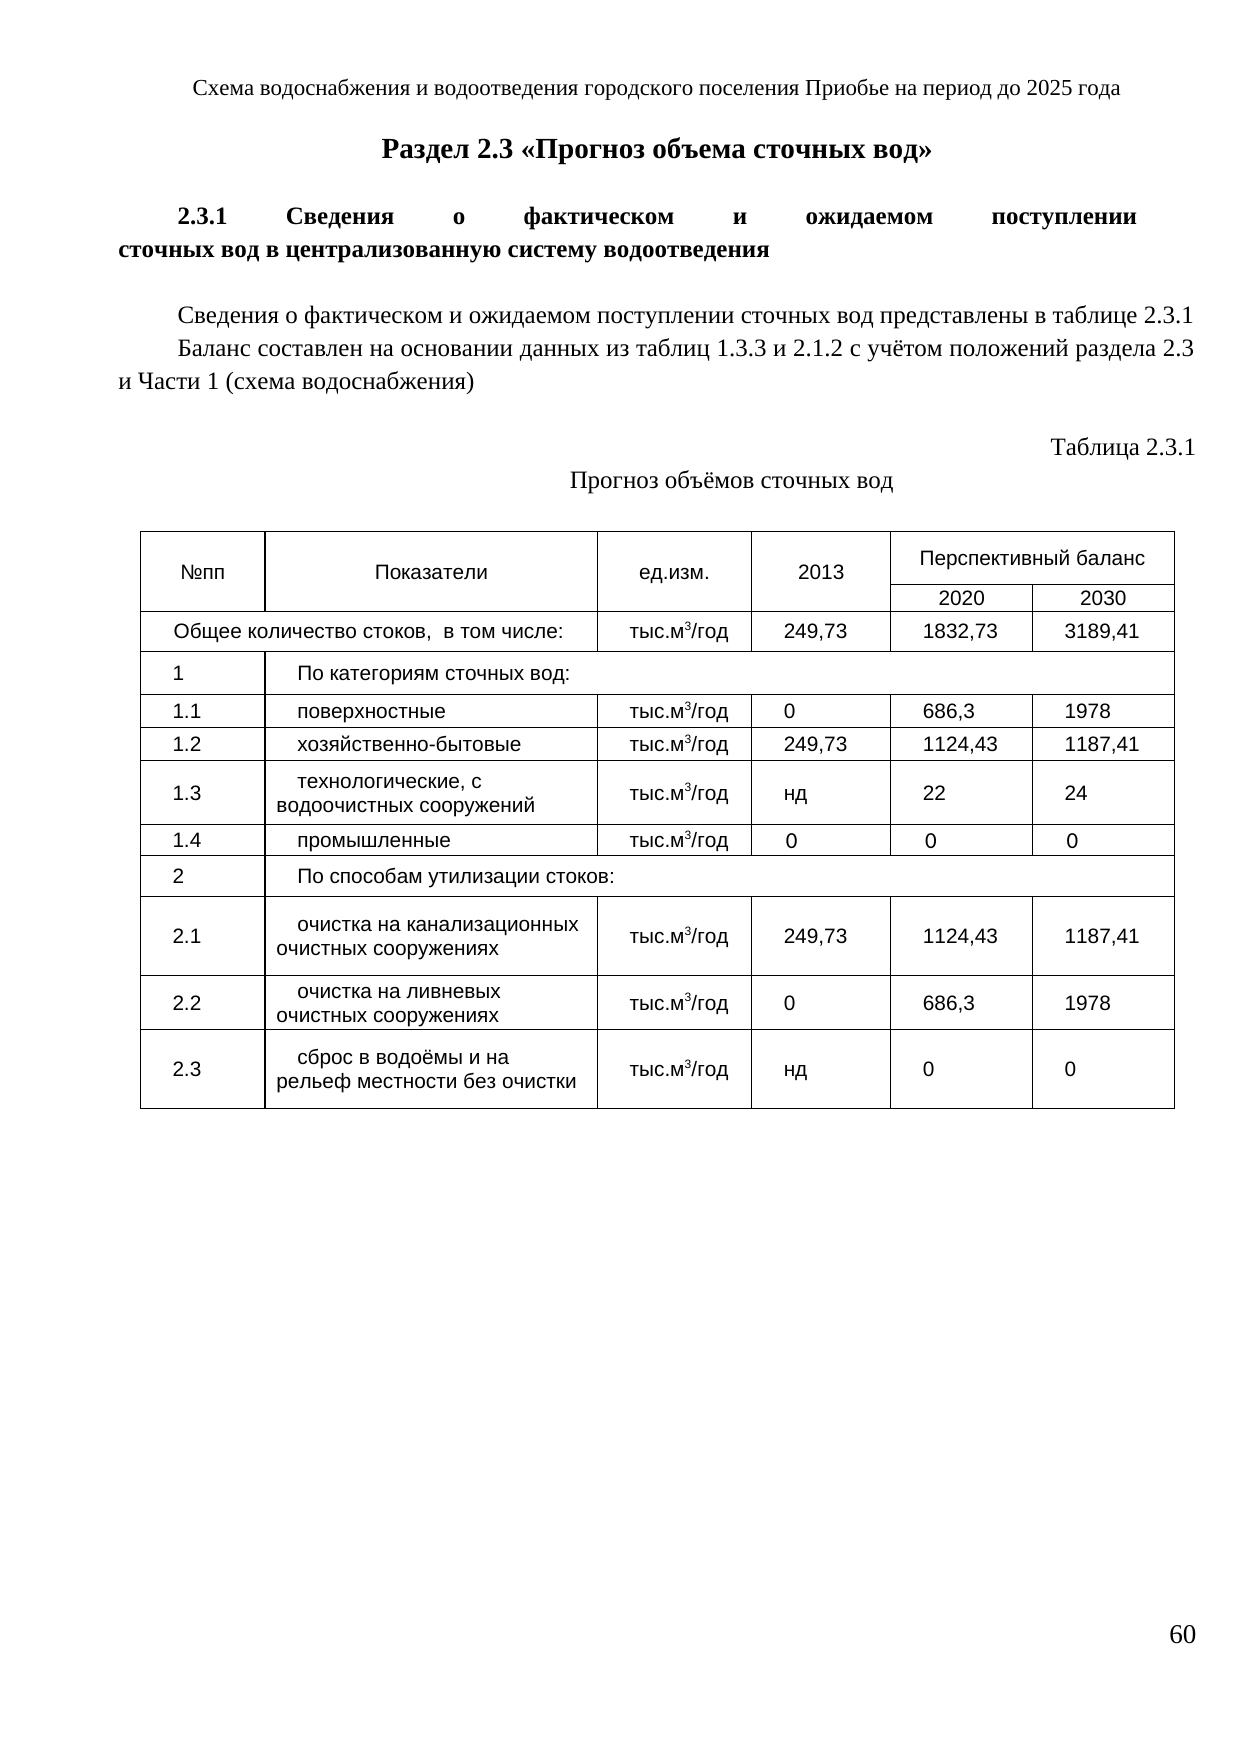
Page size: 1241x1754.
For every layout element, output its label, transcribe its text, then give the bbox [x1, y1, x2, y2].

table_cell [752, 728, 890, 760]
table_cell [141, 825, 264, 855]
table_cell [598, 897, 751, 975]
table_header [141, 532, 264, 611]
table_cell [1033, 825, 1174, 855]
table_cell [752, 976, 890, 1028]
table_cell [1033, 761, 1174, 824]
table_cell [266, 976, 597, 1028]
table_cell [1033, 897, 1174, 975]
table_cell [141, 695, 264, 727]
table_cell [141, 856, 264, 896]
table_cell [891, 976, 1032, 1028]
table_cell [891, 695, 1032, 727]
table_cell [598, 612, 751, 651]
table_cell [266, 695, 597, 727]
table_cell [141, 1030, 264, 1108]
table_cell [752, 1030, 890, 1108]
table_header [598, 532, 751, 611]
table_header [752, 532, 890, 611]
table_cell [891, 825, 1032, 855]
text Сведения о фактическом и ожидаемом поступлении сточных вод представлены в таблице 2.3.1 [118, 300, 1196, 329]
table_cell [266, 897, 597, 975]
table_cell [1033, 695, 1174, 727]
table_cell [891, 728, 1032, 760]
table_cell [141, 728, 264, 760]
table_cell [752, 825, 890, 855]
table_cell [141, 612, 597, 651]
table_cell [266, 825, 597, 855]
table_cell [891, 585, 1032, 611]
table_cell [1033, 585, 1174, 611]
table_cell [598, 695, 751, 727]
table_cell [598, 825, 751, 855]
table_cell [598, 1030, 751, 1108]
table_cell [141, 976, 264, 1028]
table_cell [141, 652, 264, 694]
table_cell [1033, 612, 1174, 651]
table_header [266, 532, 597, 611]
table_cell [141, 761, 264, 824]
list Прогноз объёмов сточных вод [267, 465, 1196, 494]
text 2.3.1 Сведения о фактическом и ожидаемом поступлении сточных вод в централизованную систему водоотведения [118, 201, 1196, 263]
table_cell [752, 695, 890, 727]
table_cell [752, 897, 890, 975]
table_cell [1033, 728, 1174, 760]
text Баланс составлен на основании данных из таблиц 1.3.3 и 2.1.2 с учётом положений раздела 2.3 и Части 1 (схема водоснабжения) [118, 333, 1196, 395]
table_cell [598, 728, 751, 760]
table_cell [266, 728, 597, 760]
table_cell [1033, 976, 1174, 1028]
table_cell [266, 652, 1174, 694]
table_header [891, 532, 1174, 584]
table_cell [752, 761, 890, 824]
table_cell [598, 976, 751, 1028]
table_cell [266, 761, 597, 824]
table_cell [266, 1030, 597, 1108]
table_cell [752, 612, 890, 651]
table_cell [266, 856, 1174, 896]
text Таблица 2.3.1 [118, 432, 1196, 461]
subtitle Раздел 2.3 «Прогноз объема сточных вод» [118, 131, 1196, 165]
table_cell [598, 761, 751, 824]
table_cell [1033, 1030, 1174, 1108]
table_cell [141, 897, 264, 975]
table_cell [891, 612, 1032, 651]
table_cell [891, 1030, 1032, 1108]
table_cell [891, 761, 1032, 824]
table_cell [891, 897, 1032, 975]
